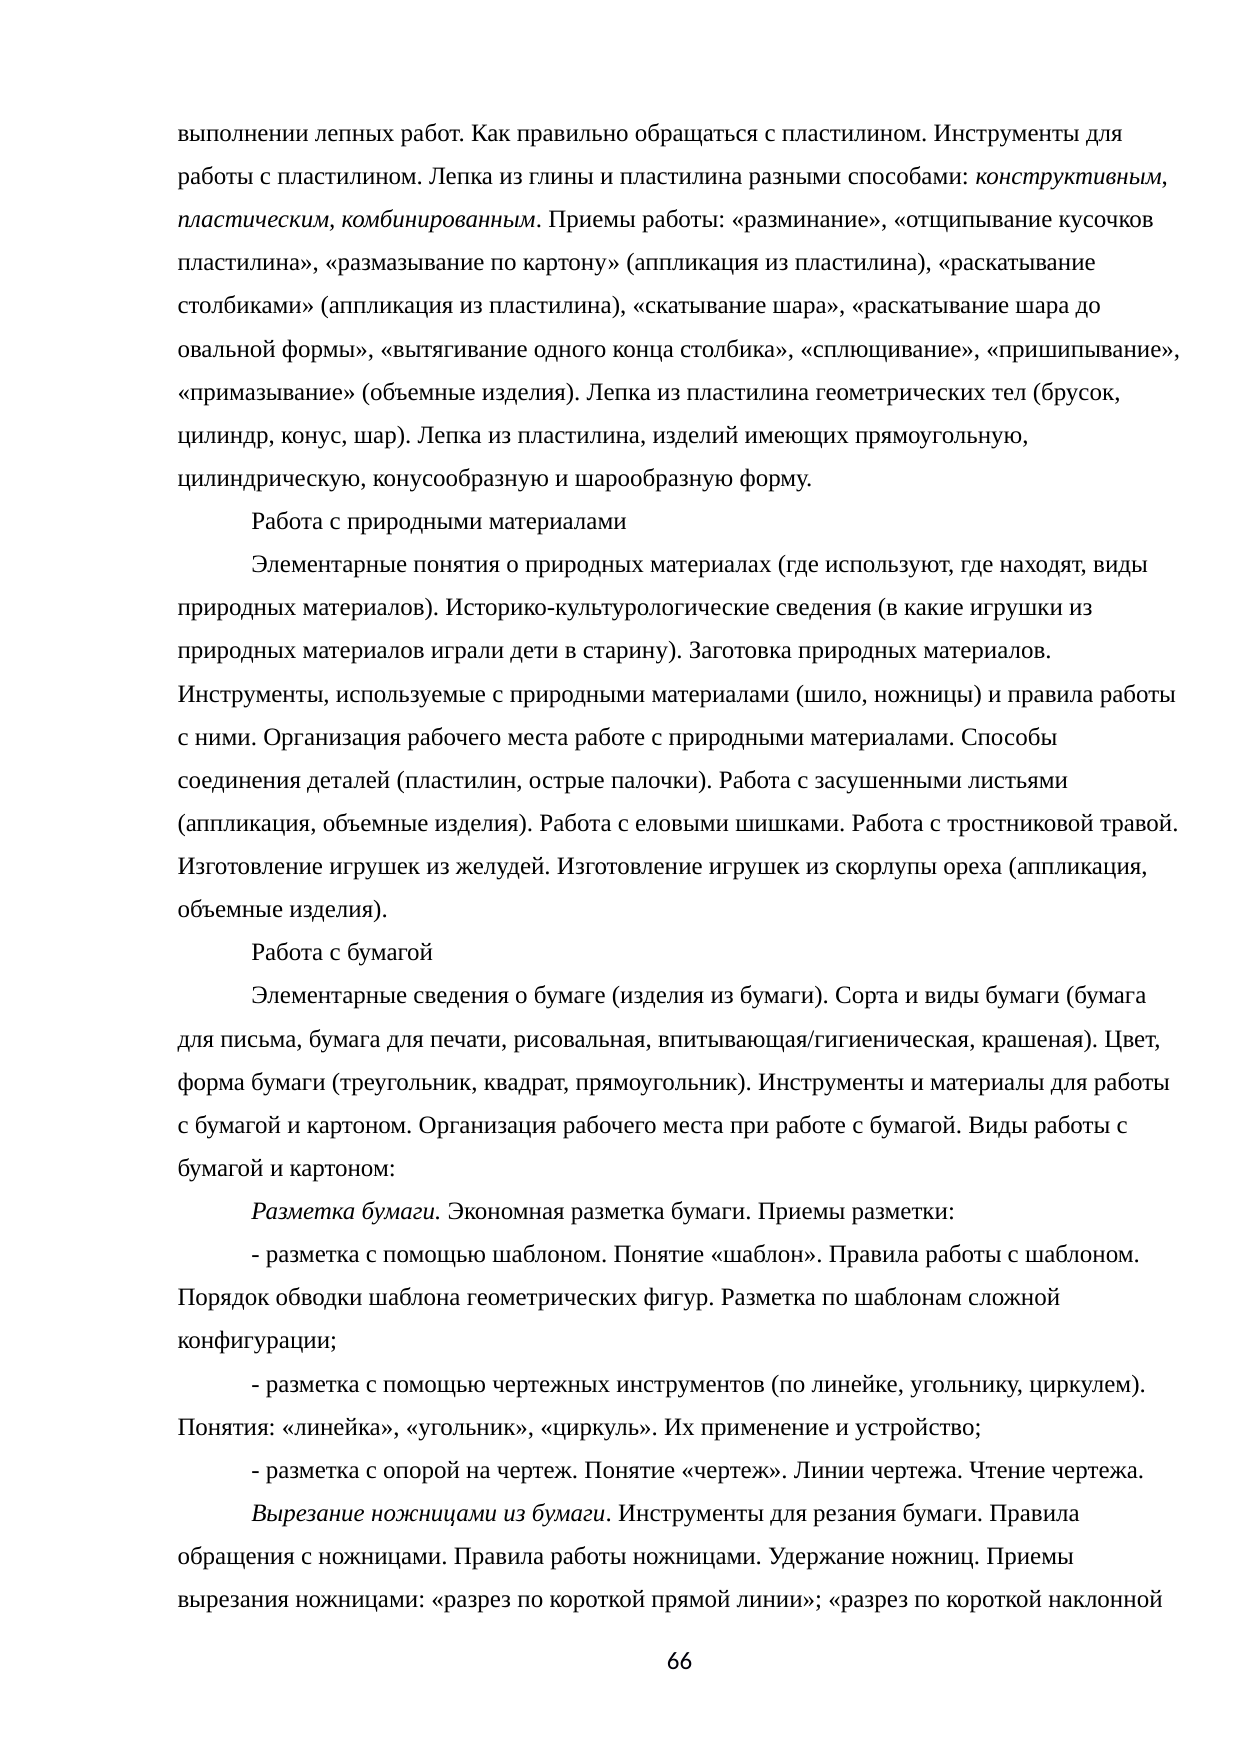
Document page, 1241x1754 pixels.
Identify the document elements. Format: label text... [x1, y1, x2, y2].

list Элементарные понятия о природных материалах (где используют, где находят, виды природных материалов). Историко-культурологические сведения (в какие игрушки из природных материалов играли дети в старину). Заготовка природных материалов. Инструменты, используемые с природными материалами (шило, ножницы) и правила работы с ними. Организация рабочего места работе с природными материалами. Способы соединения деталей (пластилин, острые палочки). Работа с засушенными листьями (аппликация, объемные изделия). Работа с еловыми шишками. Работа с тростниковой травой. Изготовление игрушек из желудей. Изготовление игрушек из скорлупы ореха (аппликация, объемные изделия). [177, 549, 1181, 923]
list Разметка бумаги. Экономная разметка бумаги. Приемы разметки: [177, 1196, 1181, 1225]
list - разметка с помощью чертежных инструментов (по линейке, угольнику, циркулем). Понятия: «линейка», «угольник», «циркуль». Их применение и устройство; [177, 1369, 1181, 1441]
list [177, 118, 1181, 492]
list - разметка с помощью шаблоном. Понятие «шаблон». Правила работы с шаблоном. Порядок обводки шаблона геометрических фигур. Разметка по шаблонам сложной конфигурации; [177, 1239, 1181, 1354]
list Работа с бумагой [177, 937, 1181, 966]
list - разметка с опорой на чертеж. Понятие «чертеж». Линии чертежа. Чтение чертежа. [177, 1455, 1181, 1484]
list Элементарные сведения о бумаге (изделия из бумаги). Сорта и виды бумаги (бумага для письма, бумага для печати, рисовальная, впитывающая/гигиеническая, крашеная). Цвет, форма бумаги (треугольник, квадрат, прямоугольник). Инструменты и материалы для работы с бумагой и картоном. Организация рабочего места при работе с бумагой. Виды работы с бумагой и картоном: [177, 981, 1181, 1182]
list Работа с природными материалами [177, 506, 1181, 535]
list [177, 1498, 1181, 1613]
